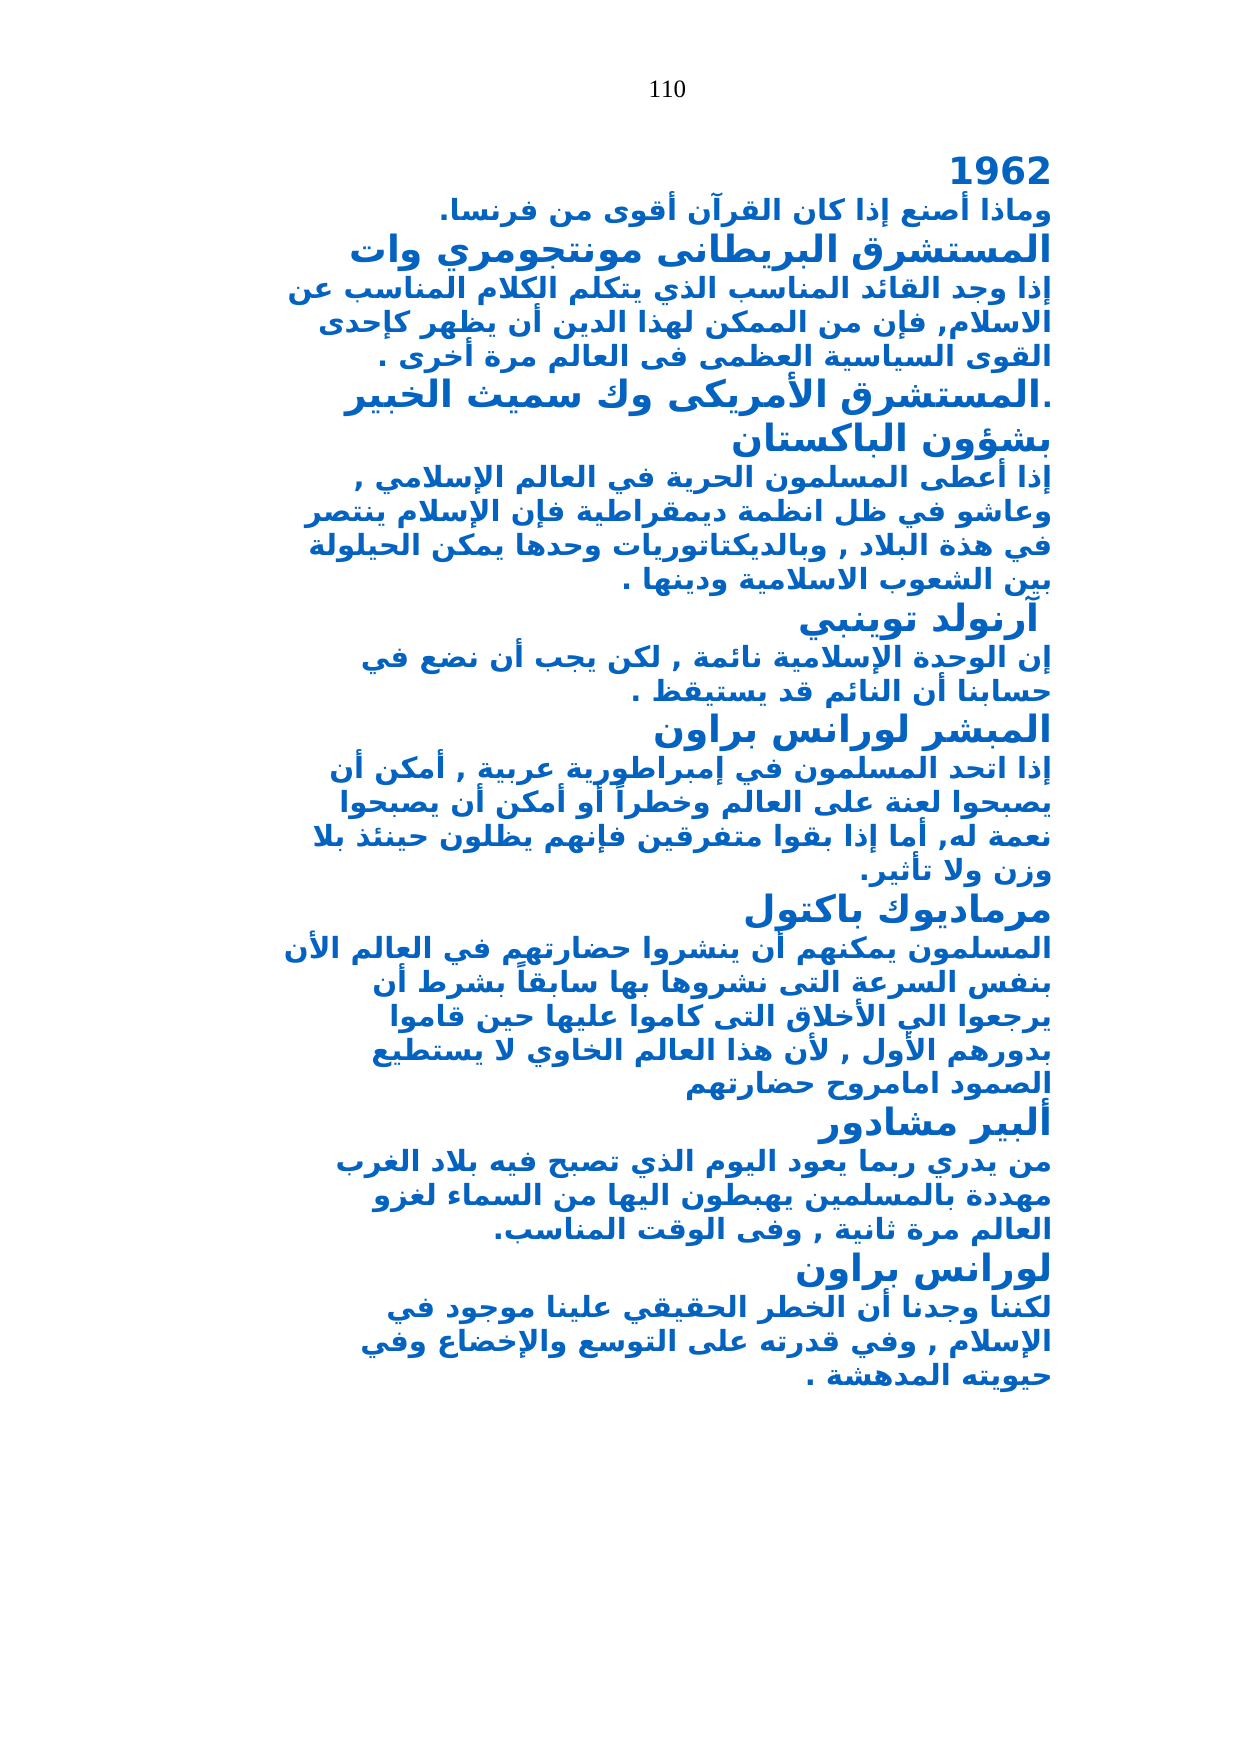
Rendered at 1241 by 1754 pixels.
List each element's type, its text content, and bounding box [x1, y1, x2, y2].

text المبشر لورانس براون إذا اتحد المسلمون في إمبراطورية عربية , أمكن أن يصبحوا لعنة على العالم وخطراً أو أمكن أن يصبحوا نعمة له, أما إذا بقوا متفرقين فإنهم يظلون حينئذ بلا وزن ولا تأثير. [281, 708, 1053, 887]
text لورانس براون لكننا وجدنا أن الخطر الحقيقي علينا موجود في الإسلام , وفي قدرته على التوسع والإخضاع وفي حيويته المدهشة . [281, 1246, 1053, 1392]
text آرنولد توينبي [281, 596, 1053, 640]
text ألبير مشادور من يدري ربما يعود اليوم الذي تصبح فيه بلاد الغرب مهددة بالمسلمين يهبطون اليها من السماء لغزو العالم مرة ثانية , وفى الوقت المناسب. [281, 1101, 1053, 1246]
text إن الوحدة الإسلامية نائمة , لكن يجب أن نضع في حسابنا أن النائم قد يستيقظ . [281, 640, 1053, 708]
text .المستشرق الأمريكى وك سميث الخبير بشؤون الباكستان إذا أعطى المسلمون الحرية في العالم الإسلامي , وعاشو في ظل انظمة ديمقراطية فإن الإسلام ينتصر في هذة البلاد , وبالديكتاتوريات وحدها يمكن الحيلولة بين الشعوب الاسلامية ودينها . [281, 373, 1053, 596]
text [281, 150, 1053, 228]
text المستشرق البريطانى مونتجومري وات إذا وجد القائد المناسب الذي يتكلم الكلام المناسب عن الاسلام, فإن من الممكن لهذا الدين أن يظهر كإحدى القوى السياسية العظمى فى العالم مرة أخرى . [281, 228, 1053, 373]
text مرماديوك باكتول المسلمون يمكنهم أن ينشروا حضارتهم في العالم الأن بنفس السرعة التى نشروها بها سابقاً بشرط أن يرجعوا الي الأخلاق التى كاموا عليها حين قاموا بدورهم الأول , لأن هذا العالم الخاوي لا يستطيع الصمود امامروح حضارتهم [281, 887, 1053, 1101]
